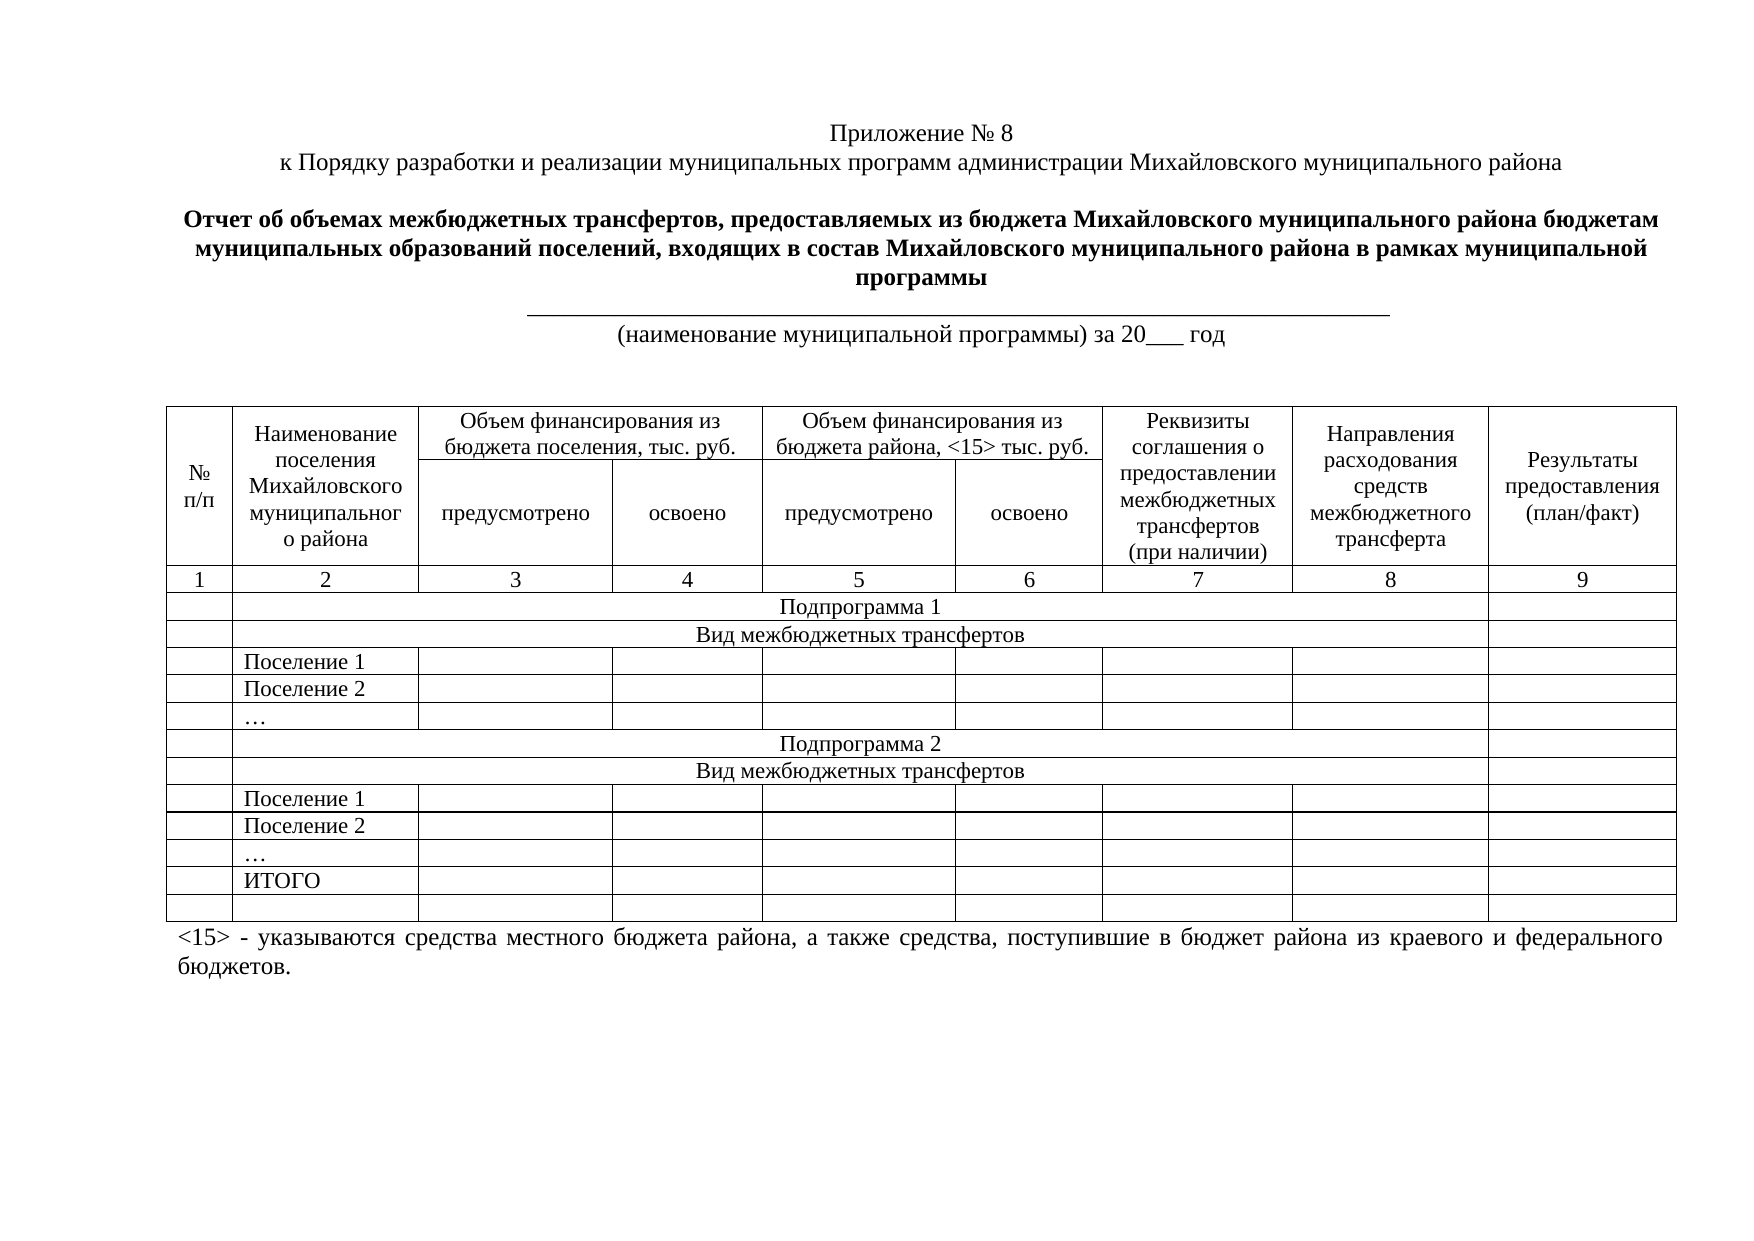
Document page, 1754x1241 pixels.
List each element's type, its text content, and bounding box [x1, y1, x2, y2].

table_cell [233, 895, 418, 921]
table_cell [419, 648, 612, 674]
table_cell [956, 813, 1102, 839]
table_cell [167, 648, 232, 674]
list <15> - указываются средства местного бюджета района, а также средства, поступившие в бюджет района из краевого и федерального бюджетов. [177, 922, 1665, 979]
table_cell Поселение 1 [233, 648, 418, 674]
text к Порядку разработки и реализации муниципальных программ администрации Михайловского муниципального района [177, 147, 1665, 176]
table_header № п/п [167, 407, 232, 565]
table_cell [167, 895, 232, 921]
table_cell [1489, 867, 1676, 893]
table_cell [613, 675, 762, 702]
table_cell 8 [1293, 566, 1488, 592]
table_cell 3 [419, 566, 612, 592]
table_cell [419, 675, 612, 702]
table_cell 9 [1489, 566, 1676, 592]
table_cell 4 [613, 566, 762, 592]
table_cell … [233, 840, 418, 866]
table_cell Вид межбюджетных трансфертов [233, 621, 1488, 647]
table_cell [763, 867, 955, 893]
table_cell [613, 813, 762, 839]
table_cell [613, 867, 762, 893]
table_header Объем финансирования из бюджета поселения, тыс. руб. [419, 407, 762, 459]
table_header Результаты предоставления (план/факт) [1489, 407, 1676, 565]
table_header Направления расходования средств межбюджетного трансферта [1293, 407, 1488, 565]
table_cell [763, 785, 955, 811]
list (наименование муниципальной программы) за 20___ год [177, 319, 1665, 348]
table_cell [1103, 867, 1292, 893]
table_cell Вид межбюджетных трансфертов [233, 758, 1488, 784]
table_cell предусмотрено [419, 460, 612, 565]
table_cell [167, 703, 232, 729]
table_cell [613, 895, 762, 921]
table_cell [167, 840, 232, 866]
table_cell [1489, 703, 1676, 729]
table_cell [167, 813, 232, 839]
table_cell [419, 813, 612, 839]
table_cell [1489, 648, 1676, 674]
table_cell [167, 785, 232, 811]
table_cell [956, 675, 1102, 702]
table_cell [1103, 813, 1292, 839]
table_cell [419, 895, 612, 921]
table_cell [613, 703, 762, 729]
table_cell [1489, 895, 1676, 921]
table_cell Поселение 2 [233, 675, 418, 702]
table_cell [167, 730, 232, 757]
table_cell [1103, 648, 1292, 674]
table_cell [1293, 785, 1488, 811]
table_cell [1293, 648, 1488, 674]
table_cell Подпрограмма 2 [233, 730, 1488, 757]
table_cell [613, 840, 762, 866]
table_cell [956, 840, 1102, 866]
table_cell … [233, 703, 418, 729]
table_cell [763, 648, 955, 674]
text Приложение № 8 [177, 118, 1665, 147]
table_cell [1489, 730, 1676, 757]
table_cell [956, 895, 1102, 921]
table_cell освоено [956, 460, 1102, 565]
table_cell [1489, 675, 1676, 702]
table_cell [613, 785, 762, 811]
table_cell [763, 703, 955, 729]
table_cell [763, 675, 955, 702]
table_cell [1489, 593, 1676, 619]
table_cell [167, 867, 232, 893]
table_cell Подпрограмма 1 [233, 593, 1488, 619]
table_cell [1489, 813, 1676, 839]
table_cell [1293, 703, 1488, 729]
table_cell Поселение 2 [233, 813, 418, 839]
table_cell 2 [233, 566, 418, 592]
table_header Реквизиты соглашения о предоставлении межбюджетных трансфертов (при наличии) [1103, 407, 1292, 565]
table_cell ИТОГО [233, 867, 418, 893]
table_cell [419, 703, 612, 729]
table_cell [1489, 840, 1676, 866]
table_cell [613, 648, 762, 674]
table_cell [1293, 867, 1488, 893]
table_cell [763, 840, 955, 866]
table_cell 5 [763, 566, 955, 592]
table_cell [167, 758, 232, 784]
table_header Объем финансирования из бюджета района, <15> тыс. руб. [763, 407, 1102, 459]
table_header Наименование поселения Михайловского муниципального района [233, 407, 418, 565]
table_cell [956, 648, 1102, 674]
table_cell 1 [167, 566, 232, 592]
table_cell [956, 703, 1102, 729]
table_cell [167, 621, 232, 647]
table_cell [1103, 840, 1292, 866]
table_cell [167, 675, 232, 702]
table_cell Поселение 1 [233, 785, 418, 811]
table_cell предусмотрено [763, 460, 955, 565]
table_cell 7 [1103, 566, 1292, 592]
table_cell [1103, 895, 1292, 921]
table_cell [1293, 895, 1488, 921]
table_cell [956, 867, 1102, 893]
table_cell [1103, 675, 1292, 702]
table_cell [1103, 785, 1292, 811]
table_cell [419, 785, 612, 811]
table_cell [1489, 621, 1676, 647]
table_cell 6 [956, 566, 1102, 592]
table_cell [763, 813, 955, 839]
table_cell [956, 785, 1102, 811]
table_cell [419, 840, 612, 866]
table_cell [1489, 758, 1676, 784]
table_cell [419, 867, 612, 893]
table_cell [1489, 785, 1676, 811]
table_cell освоено [613, 460, 762, 565]
table_cell [1293, 813, 1488, 839]
table_cell [763, 895, 955, 921]
list Отчет об объемах межбюджетных трансфертов, предоставляемых из бюджета Михайловского муниципального района бюджетам муниципальных образований поселений, входящих в состав Михайловского муниципального района в рамках муниципальной программы [177, 204, 1665, 291]
table_cell [1293, 675, 1488, 702]
list _____________________________________________________________________ [177, 291, 1665, 319]
table_cell [1103, 703, 1292, 729]
table_cell [1293, 840, 1488, 866]
table_cell [167, 593, 232, 619]
